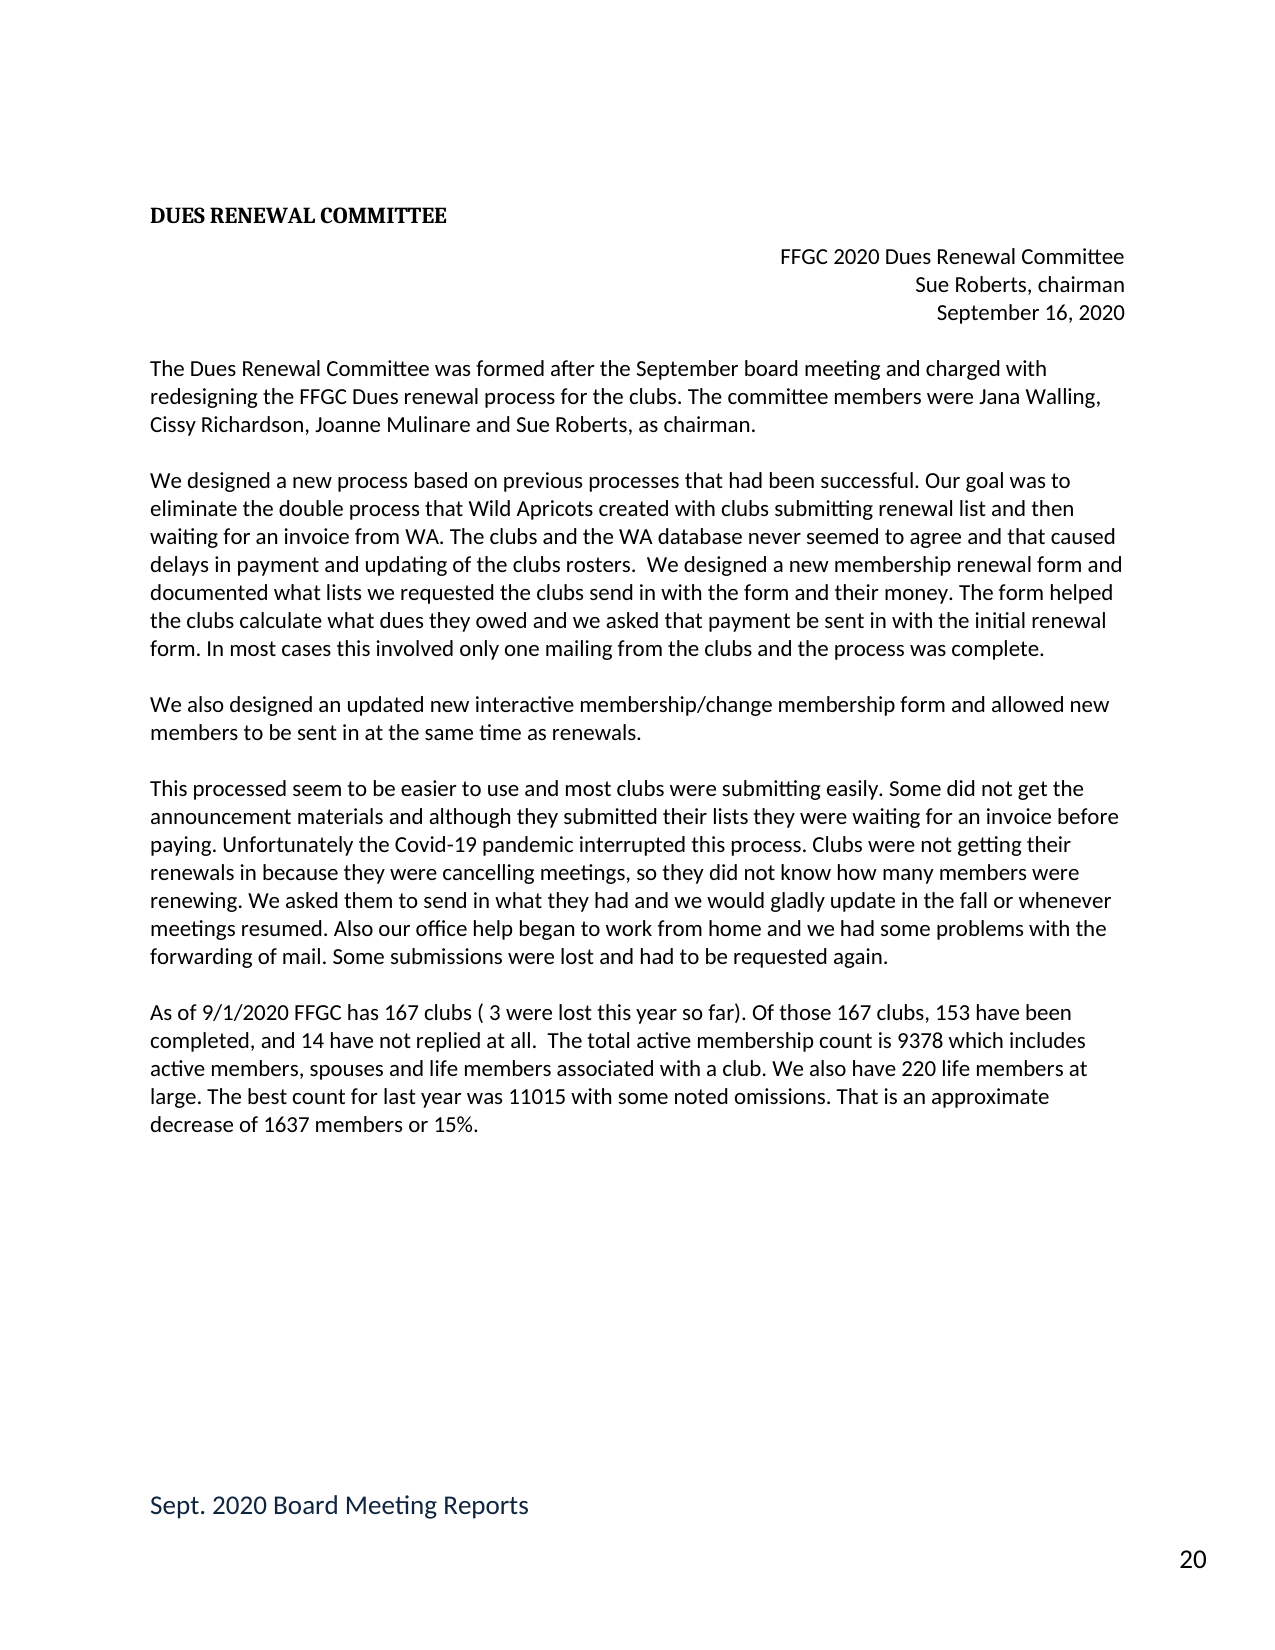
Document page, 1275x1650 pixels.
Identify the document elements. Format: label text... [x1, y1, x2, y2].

text As of 9/1/2020 FFGC has 167 clubs ( 3 were lost this year so far). Of those 167 clubs, 153 have been completed, and 14 have not replied at all. The total active membership count is 9378 which includes active members, spouses and life members associated with a club. We also have 220 life members at large. The best count for last year was 11015 with some noted omissions. That is an approximate decrease of 1637 members or 15%. [150, 998, 1125, 1138]
text We designed a new process based on previous processes that had been successful. Our goal was to eliminate the double process that Wild Apricots created with clubs submitting renewal list and then waiting for an invoice from WA. The clubs and the WA database never seemed to agree and that caused delays in payment and updating of the clubs rosters. We designed a new membership renewal form and documented what lists we requested the clubs send in with the form and their money. The form helped the clubs calculate what dues they owed and we asked that payment be sent in with the initial renewal form. In most cases this involved only one mailing from the clubs and the process was complete. [150, 466, 1125, 662]
text We also designed an updated new interactive membership/change membership form and allowed new members to be sent in at the same time as renewals. [150, 690, 1125, 746]
text Sue Roberts, chairman [150, 270, 1125, 298]
text This processed seem to be easier to use and most clubs were submitting easily. Some did not get the announcement materials and although they submitted their lists they were waiting for an invoice before paying. Unfortunately the Covid-19 pandemic interrupted this process. Clubs were not getting their renewals in because they were cancelling meetings, so they did not know how many members were renewing. We asked them to send in what they had and we would gladly update in the fall or whenever meetings resumed. Also our office help began to work from home and we had some problems with the forwarding of mail. Some submissions were lost and had to be requested again. [150, 774, 1125, 998]
text September 16, 2020 [150, 298, 1125, 326]
text The Dues Renewal Committee was formed after the September board meeting and charged with redesigning the FFGC Dues renewal process for the clubs. The committee members were Jana Walling, Cissy Richardson, Joanne Mulinare and Sue Roberts, as chairman. [150, 354, 1125, 438]
subtitle DUES RENEWAL COMMITTEE [150, 203, 1125, 229]
text FFGC 2020 Dues Renewal Committee [150, 242, 1125, 270]
